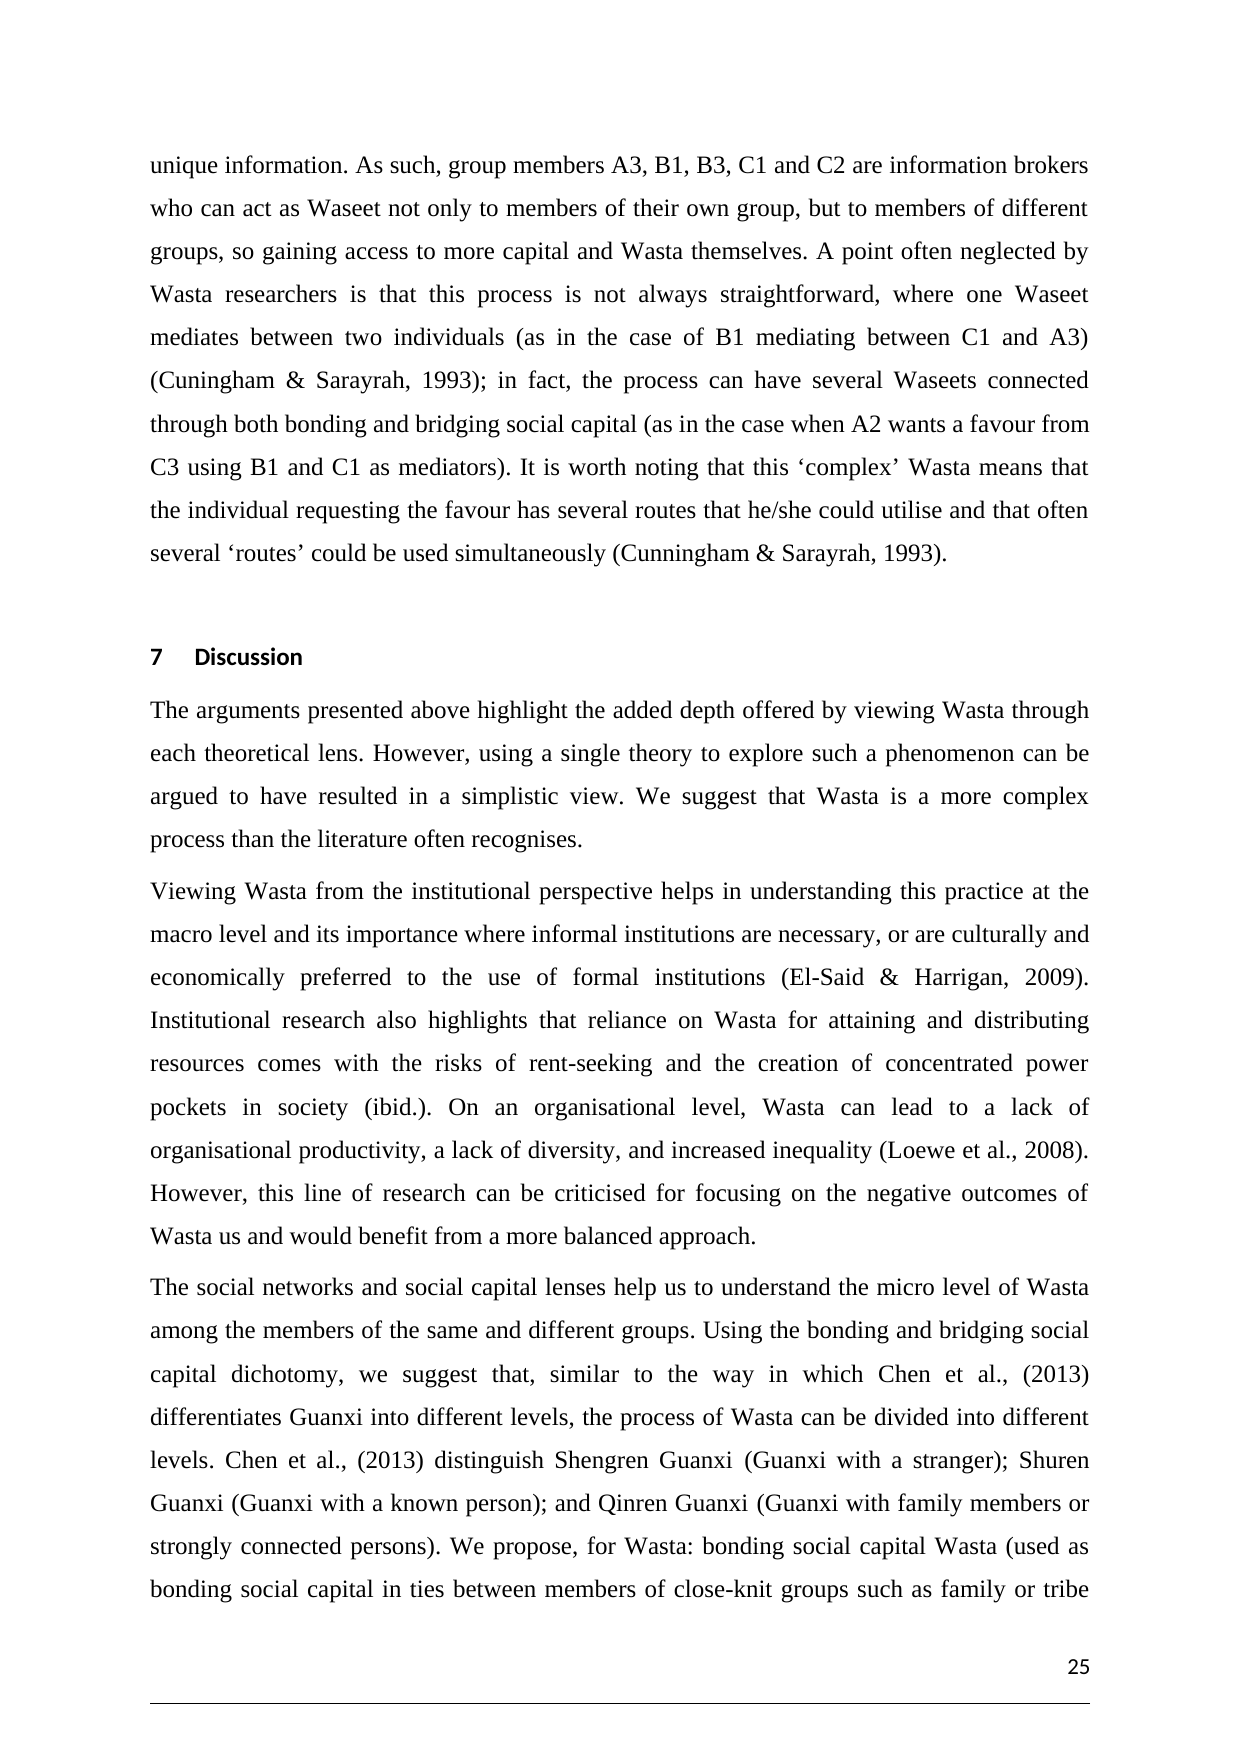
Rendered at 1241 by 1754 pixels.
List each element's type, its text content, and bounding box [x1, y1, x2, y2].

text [150, 1272, 1090, 1603]
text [150, 150, 1090, 567]
subtitle Discussion [150, 641, 1090, 672]
text The arguments presented above highlight the added depth offered by viewing Wasta through each theoretical lens. However, using a single theory to explore such a phenomenon can be argued to have resulted in a simplistic view. We suggest that Wasta is a more complex process than the literature often recognises. [150, 695, 1090, 853]
text Viewing Wasta from the institutional perspective helps in understanding this practice at the macro level and its importance where informal institutions are necessary, or are culturally and economically preferred to the use of formal institutions (El-Said & Harrigan, 2009). Institutional research also highlights that reliance on Wasta for attaining and distributing resources comes with the risks of rent-seeking and the creation of concentrated power pockets in society (ibid.). On an organisational level, Wasta can lead to a lack of organisational productivity, a lack of diversity, and increased inequality (Loewe et al., 2008). However, this line of research can be criticised for focusing on the negative outcomes of Wasta us and would benefit from a more balanced approach. [150, 876, 1090, 1250]
